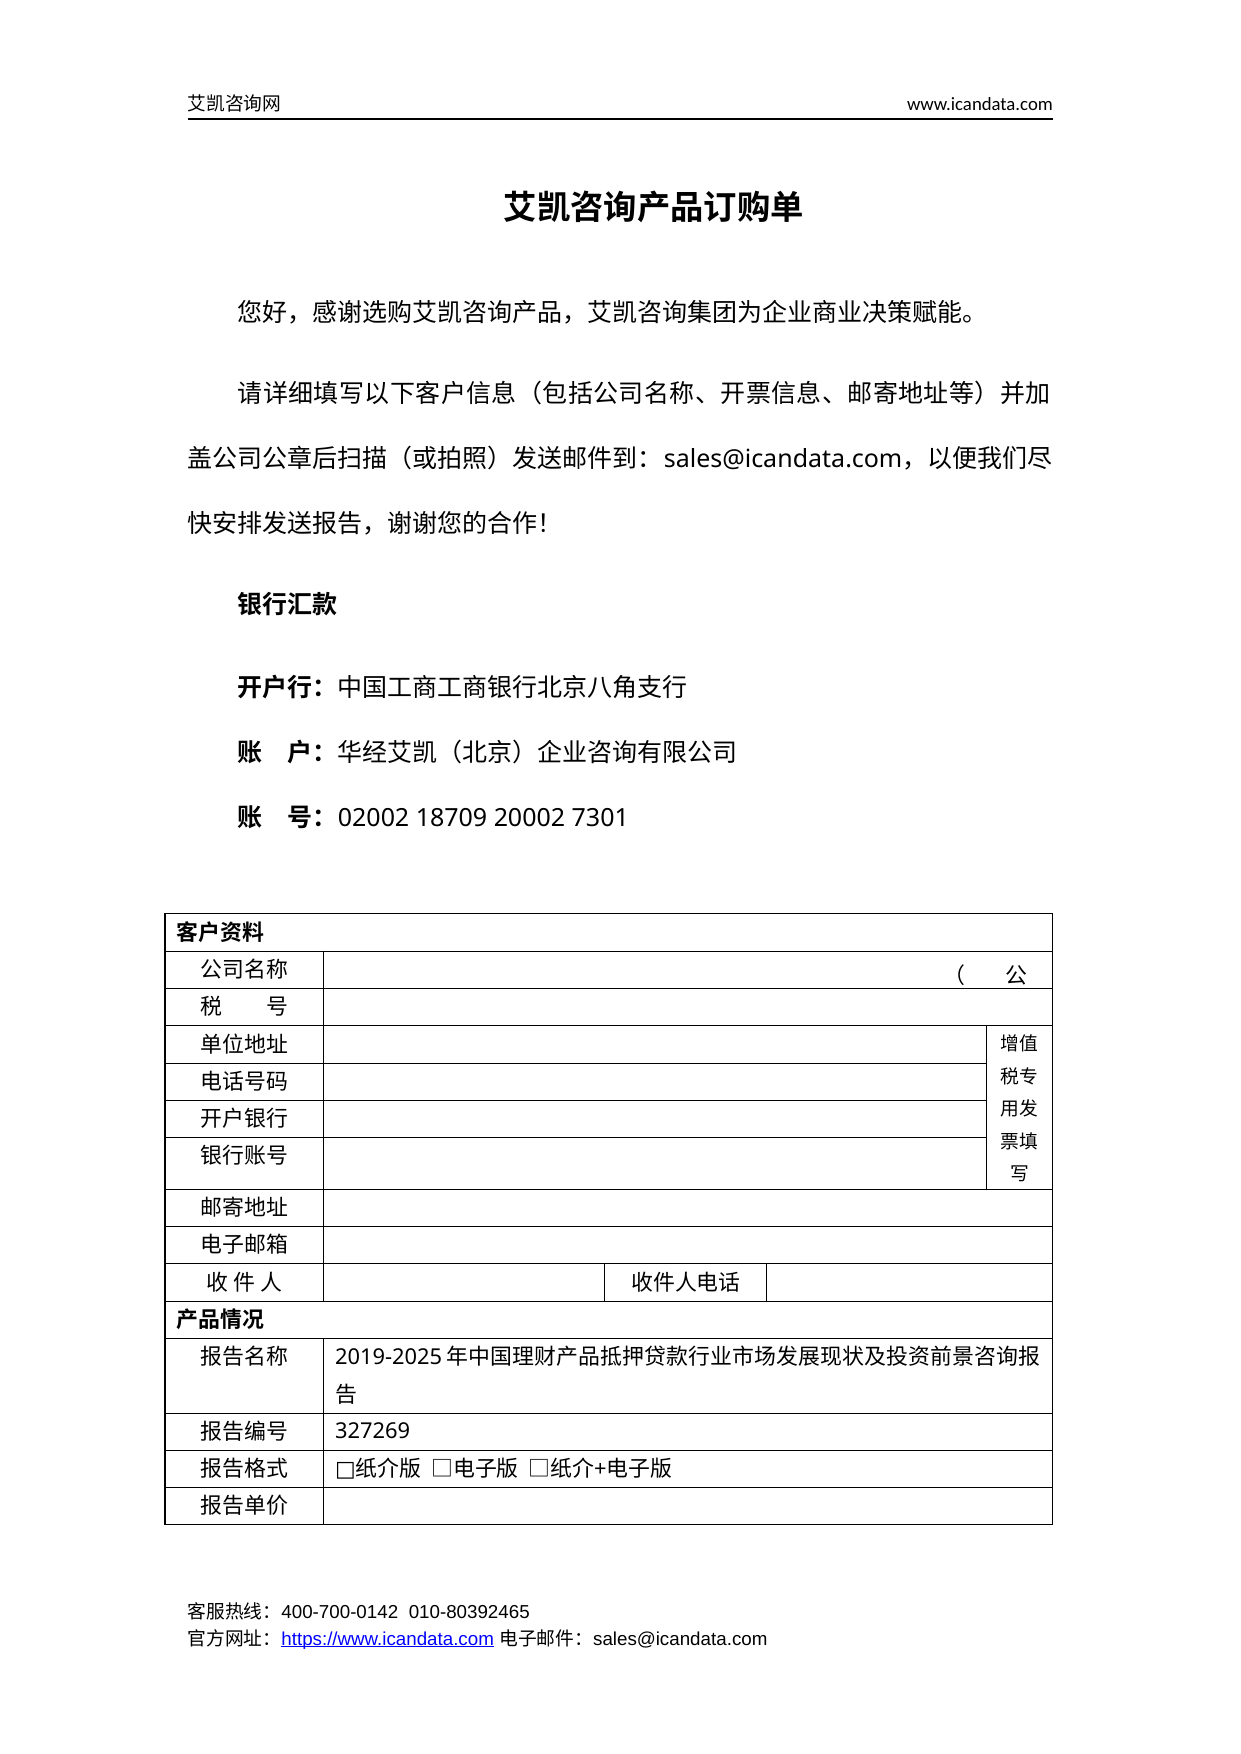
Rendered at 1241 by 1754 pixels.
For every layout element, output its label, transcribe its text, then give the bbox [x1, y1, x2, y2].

table_cell [324, 1227, 1052, 1263]
table_cell 327269 [324, 1414, 1052, 1450]
table_cell 报告编号 [166, 1414, 323, 1450]
table_cell [324, 989, 1052, 1025]
table_cell 产品情况 [166, 1302, 1052, 1338]
text 您好，感谢选购艾凯咨询产品，艾凯咨询集团为企业商业决策赋能。 [187, 278, 1053, 343]
table_cell [324, 1101, 986, 1137]
table_cell 2019-2025年中国理财产品抵押贷款行业市场发展现状及投资前景咨询报告 [324, 1339, 1052, 1412]
table_cell [324, 1026, 986, 1062]
text 开户行：中国工商工商银行北京八角支行 [187, 653, 1053, 718]
table_cell 银行账号 [166, 1138, 323, 1189]
table_cell [767, 1264, 1052, 1301]
table_cell [324, 1264, 604, 1301]
table_cell 开户银行 [166, 1101, 323, 1137]
table_cell 电话号码 [166, 1064, 323, 1100]
table_cell 邮寄地址 [166, 1190, 323, 1226]
table_cell [324, 1190, 1052, 1226]
table_cell 报告名称 [166, 1339, 323, 1412]
table_cell [324, 1064, 986, 1100]
table_cell [324, 1488, 1052, 1524]
text 账 户：华经艾凯（北京）企业咨询有限公司 [187, 718, 1053, 783]
table_cell 收件人电话 [605, 1264, 766, 1301]
text 请详细填写以下客户信息（包括公司名称、开票信息、邮寄地址等）并加盖公司公章后扫描（或拍照）发送邮件到：sales@icandata.com，以便我们尽快安排发送报告，谢谢您的合作！ [187, 359, 1053, 554]
text 银行汇款 [187, 570, 1053, 635]
table_cell 单位地址 [166, 1026, 323, 1062]
table_cell [324, 1138, 986, 1189]
table_cell 报告格式 [166, 1451, 323, 1487]
text 艾凯咨询产品订购单 [187, 172, 1053, 237]
table_cell 电子邮箱 [166, 1227, 323, 1263]
table_header 客户资料 [166, 914, 1052, 951]
table_cell □纸介版 □电子版 □纸介+电子版 [324, 1451, 1052, 1487]
table_cell 收 件 人 [166, 1264, 323, 1301]
table_cell 报告单价 [166, 1488, 323, 1524]
table_cell 税 号 [166, 989, 323, 1025]
table_cell 增值税专用发票填写 [987, 1026, 1052, 1189]
table_cell 公司名称 [166, 952, 323, 988]
text 账 号：02002 18709 20002 7301 [187, 783, 1053, 848]
table_cell [324, 952, 1052, 988]
